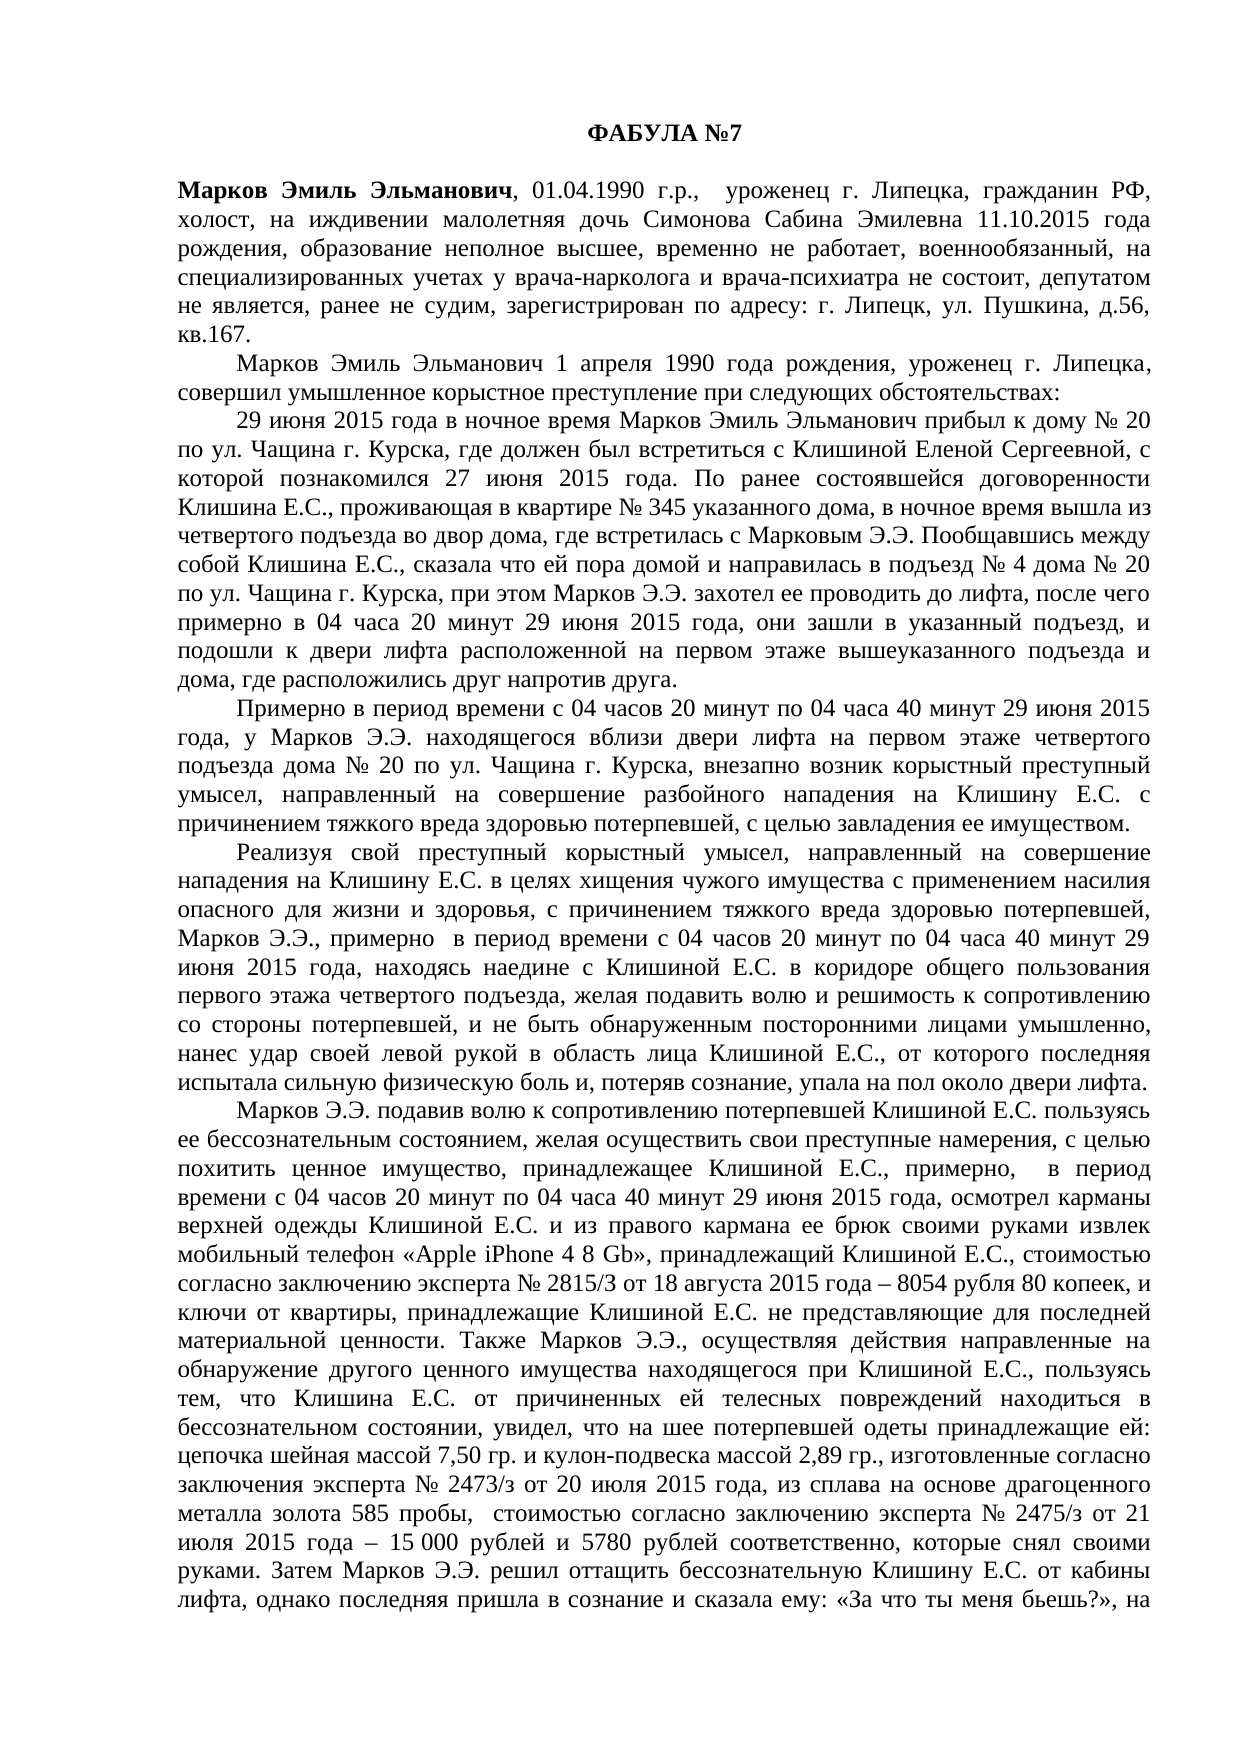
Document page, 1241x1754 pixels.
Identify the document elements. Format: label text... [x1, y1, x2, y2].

text Марков Эмиль Эльманович 1 апреля 1990 года рождения, уроженец г. Липецка, совершил умышленное корыстное преступление при следующих обстоятельствах: [177, 348, 1152, 406]
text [177, 1096, 1152, 1613]
text Примерно в период времени с 04 часов 20 минут по 04 часа 40 минут 29 июня 2015 года, у Марков Э.Э. находящегося вблизи двери лифта на первом этаже четвертого подъезда дома № 20 по ул. Чащина г. Курска, внезапно возник корыстный преступный умысел, направленный на совершение разбойного нападения на Клишину Е.С. с причинением тяжкого вреда здоровью потерпевшей, с целью завладения ее имуществом. [177, 693, 1152, 837]
text Марков Эмиль Эльманович, 01.04.1990 г.р., уроженец г. Липецка, гражданин РФ, холост, на иждивении малолетняя дочь Симонова Сабина Эмилевна 11.10.2015 года рождения, образование неполное высшее, временно не работает, военнообязанный, на специализированных учетах у врача-нарколога и врача-психиатра не состоит, депутатом не является, ранее не судим, зарегистрирован по адресу: г. Липецк, ул. Пушкина, д.56, кв.167. [177, 176, 1152, 348]
text ФАБУЛА №7 [177, 118, 1152, 147]
text 29 июня 2015 года в ночное время Марков Эмиль Эльманович прибыл к дому № 20 по ул. Чащина г. Курска, где должен был встретиться с Клишиной Еленой Сергеевной, с которой познакомился 27 июня 2015 года. По ранее состоявшейся договоренности Клишина Е.С., проживающая в квартире № 345 указанного дома, в ночное время вышла из четвертого подъезда во двор дома, где встретилась с Марковым Э.Э. Пообщавшись между собой Клишина Е.С., сказала что ей пора домой и направилась в подъезд № 4 дома № 20 по ул. Чащина г. Курска, при этом Марков Э.Э. захотел ее проводить до лифта, после чего примерно в 04 часа 20 минут 29 июня 2015 года, они зашли в указанный подъезд, и подошли к двери лифта расположенной на первом этаже вышеуказанного подъезда и дома, где расположились друг напротив друга. [177, 406, 1152, 693]
text Реализуя свой преступный корыстный умысел, направленный на совершение нападения на Клишину Е.С. в целях хищения чужого имущества с применением насилия опасного для жизни и здоровья, с причинением тяжкого вреда здоровью потерпевшей, Марков Э.Э., примерно в период времени с 04 часов 20 минут по 04 часа 40 минут 29 июня 2015 года, находясь наедине с Клишиной Е.С. в коридоре общего пользования первого этажа четвертого подъезда, желая подавить волю и решимость к сопротивлению со стороны потерпевшей, и не быть обнаруженным посторонними лицами умышленно, нанес удар своей левой рукой в область лица Клишиной Е.С., от которого последняя испытала сильную физическую боль и, потеряв сознание, упала на пол около двери лифта. [177, 837, 1152, 1096]
